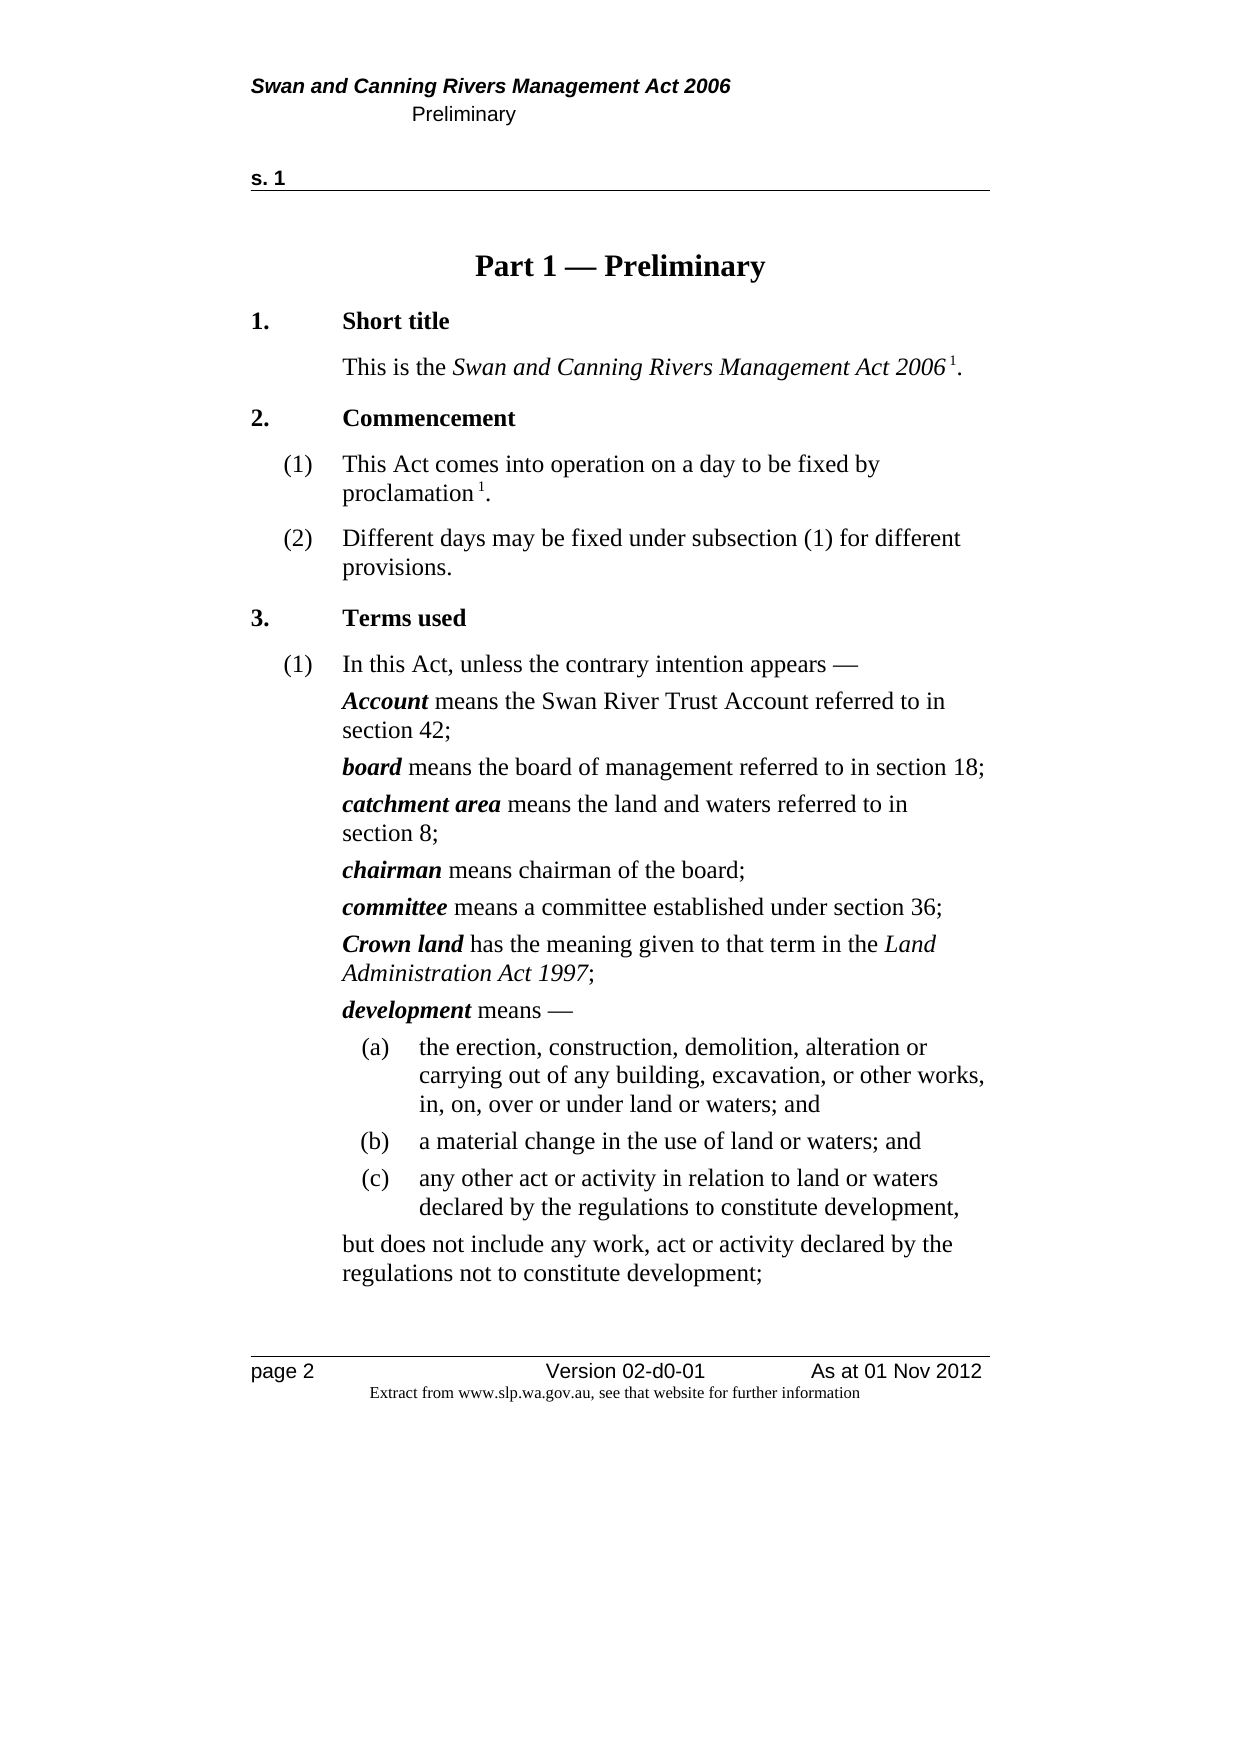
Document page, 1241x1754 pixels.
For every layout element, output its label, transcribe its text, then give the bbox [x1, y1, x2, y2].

subtitle 1. Short title [251, 306, 990, 335]
text catchment area means the land and waters referred to in section 8; [251, 789, 990, 846]
text chairman means chairman of the board; [251, 855, 990, 883]
text (c) any other act or activity in relation to land or waters declared by the regulations to constitute development, [251, 1163, 990, 1221]
text (2) Different days may be fixed under subsection (1) for different provisions. [251, 523, 990, 581]
text but does not include any work, act or activity declared by the regulations not to constitute development; [251, 1229, 990, 1287]
text This is the Swan and Canning Rivers Management Act 2006 1. [251, 352, 990, 381]
text Account means the Swan River Trust Account referred to in section 42; [251, 686, 990, 743]
text (1) In this Act, unless the contrary intention appears — [251, 649, 990, 678]
subtitle 3. Terms used [251, 603, 990, 632]
subtitle 2. Commencement [251, 403, 990, 432]
text (b) a material change in the use of land or waters; and [251, 1126, 990, 1155]
subtitle Part 1 — Preliminary [251, 247, 990, 283]
text committee means a committee established under section 36; [251, 892, 990, 921]
text board means the board of management referred to in section 18; [251, 752, 990, 781]
text Crown land has the meaning given to that term in the Land Administration Act 1997; [251, 929, 990, 986]
text (1) This Act comes into operation on a day to be fixed by proclamation 1. [251, 449, 990, 506]
text (a) the erection, construction, demolition, alteration or carrying out of any building, excavation, or other works, in, on, over or under land or waters; and [251, 1032, 990, 1118]
text development means — [251, 995, 990, 1023]
